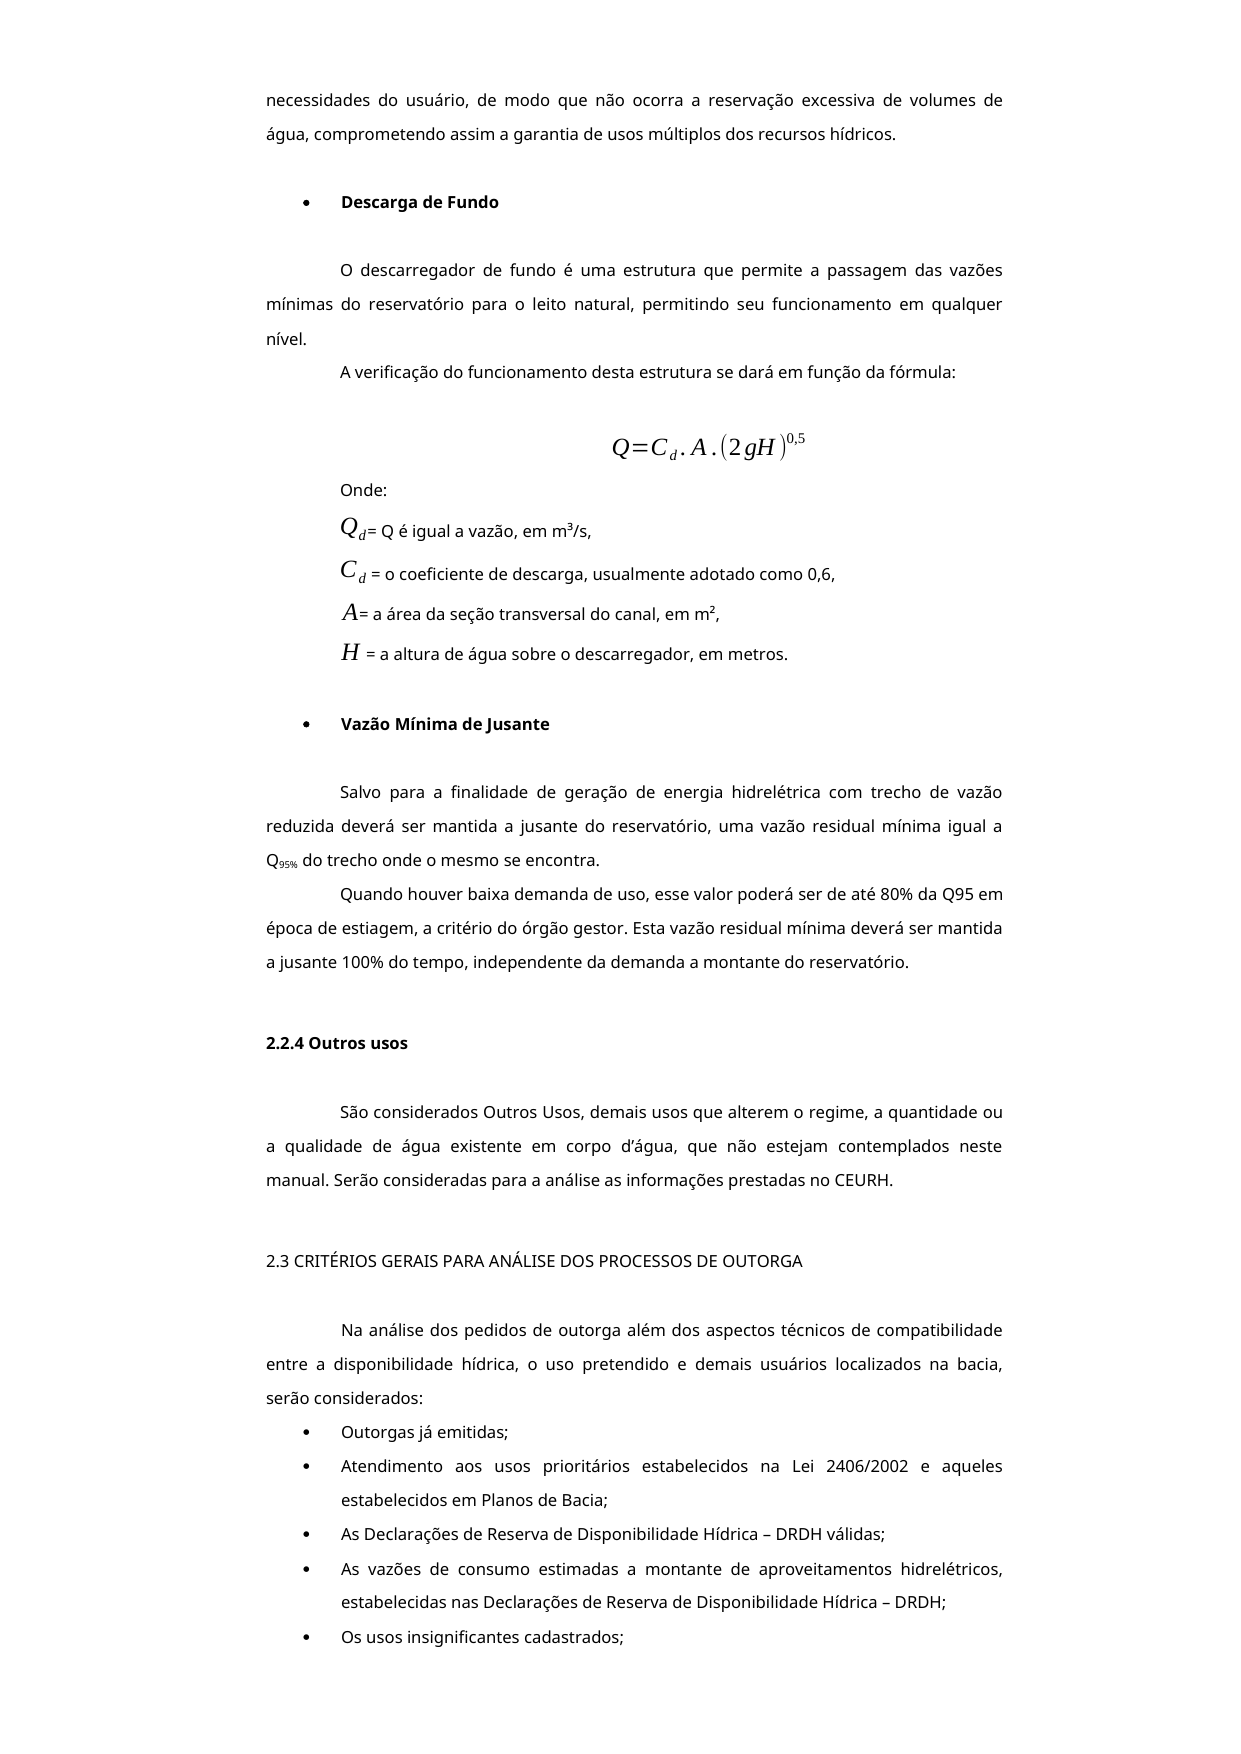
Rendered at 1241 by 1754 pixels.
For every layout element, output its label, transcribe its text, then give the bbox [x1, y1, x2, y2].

text A verificação do funcionamento desta estrutura se dará em função da fórmula: [266, 361, 1004, 384]
subtitle 2.2.4 Outros usos [266, 1031, 1004, 1054]
list Os usos insignificantes cadastrados; [303, 1625, 1004, 1648]
text Onde: [266, 478, 1004, 501]
text = o coeficiente de descarga, usualmente adotado como 0,6, [266, 555, 1004, 587]
text Salvo para a finalidade de geração de energia hidrelétrica com trecho de vazão reduzida deverá ser mantida a jusante do reservatório, uma vazão residual mínima igual a Q95% do trecho onde o mesmo se encontra. [266, 780, 1004, 871]
text O descarregador de fundo é uma estrutura que permite a passagem das vazões mínimas do reservatório para o leito natural, permitindo seu funcionamento em qualquer nível. [266, 259, 1004, 350]
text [266, 89, 1004, 145]
list Descarga de Fundo [303, 191, 1004, 213]
text = Q é igual a vazão, em m³/s, [266, 513, 1004, 544]
list As vazões de consumo estimadas a montante de aproveitamentos hidrelétricos, estabelecidas nas Declarações de Reserva de Disponibilidade Hídrica – DRDH; [303, 1557, 1004, 1614]
text Na análise dos pedidos de outorga além dos aspectos técnicos de compatibilidade entre a disponibilidade hídrica, o uso pretendido e demais usuários localizados na bacia, serão considerados: [266, 1319, 1004, 1409]
list Outorgas já emitidas; [303, 1421, 1004, 1443]
text Quando houver baixa demanda de uso, esse valor poderá ser de até 80% da Q95 em época de estiagem, a critério do órgão gestor. Esta vazão residual mínima deverá ser mantida a jusante 100% do tempo, independente da demanda a montante do reservatório. [266, 883, 1004, 973]
list As Declarações de Reserva de Disponibilidade Hídrica – DRDH válidas; [303, 1523, 1004, 1546]
text = a altura de água sobre o descarregador, em metros. [266, 638, 1004, 667]
list Atendimento aos usos prioritários estabelecidos na Lei 2406/2002 e aqueles estabelecidos em Planos de Bacia; [303, 1455, 1004, 1512]
subtitle 2.3 CRITÉRIOS GERAIS PARA ANÁLISE DOS PROCESSOS DE OUTORGA [266, 1249, 1004, 1272]
text São considerados Outros Usos, demais usos que alterem o regime, a quantidade ou a qualidade de água existente em corpo d’água, que não estejam contemplados neste manual. Serão consideradas para a análise as informações prestadas no CEURH. [266, 1101, 1004, 1191]
text = a área da seção transversal do canal, em m², [266, 598, 1004, 627]
list Vazão Mínima de Jusante [303, 712, 1004, 735]
